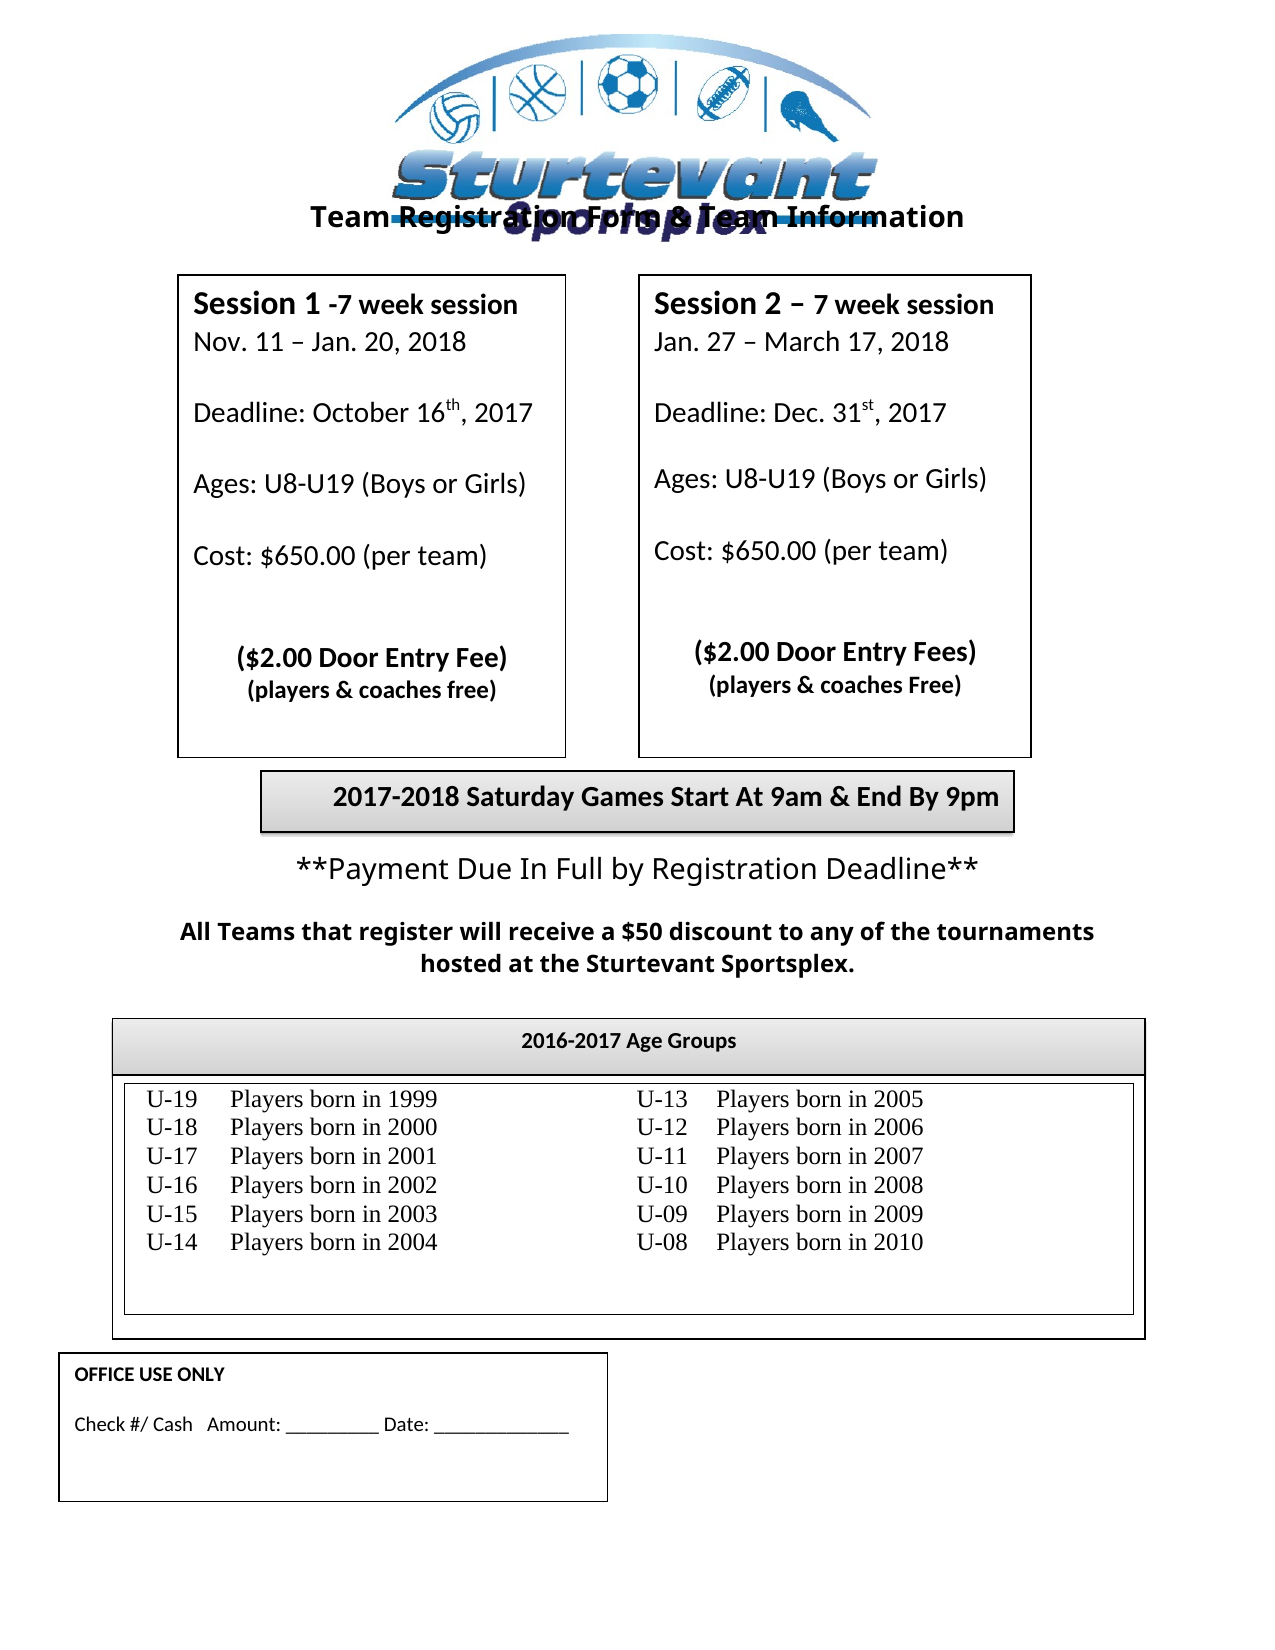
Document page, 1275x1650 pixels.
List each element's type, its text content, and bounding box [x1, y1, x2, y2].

text All Teams that register will receive a $50 discount to any of the tournaments hosted at the Sturtevant Sportsplex. [150, 914, 1125, 980]
picture [389, 236, 878, 243]
text **Payment Due In Full by Registration Deadline** [150, 848, 1125, 888]
text Team Registration Form & Team Information [150, 196, 1125, 236]
picture [389, 34, 878, 196]
